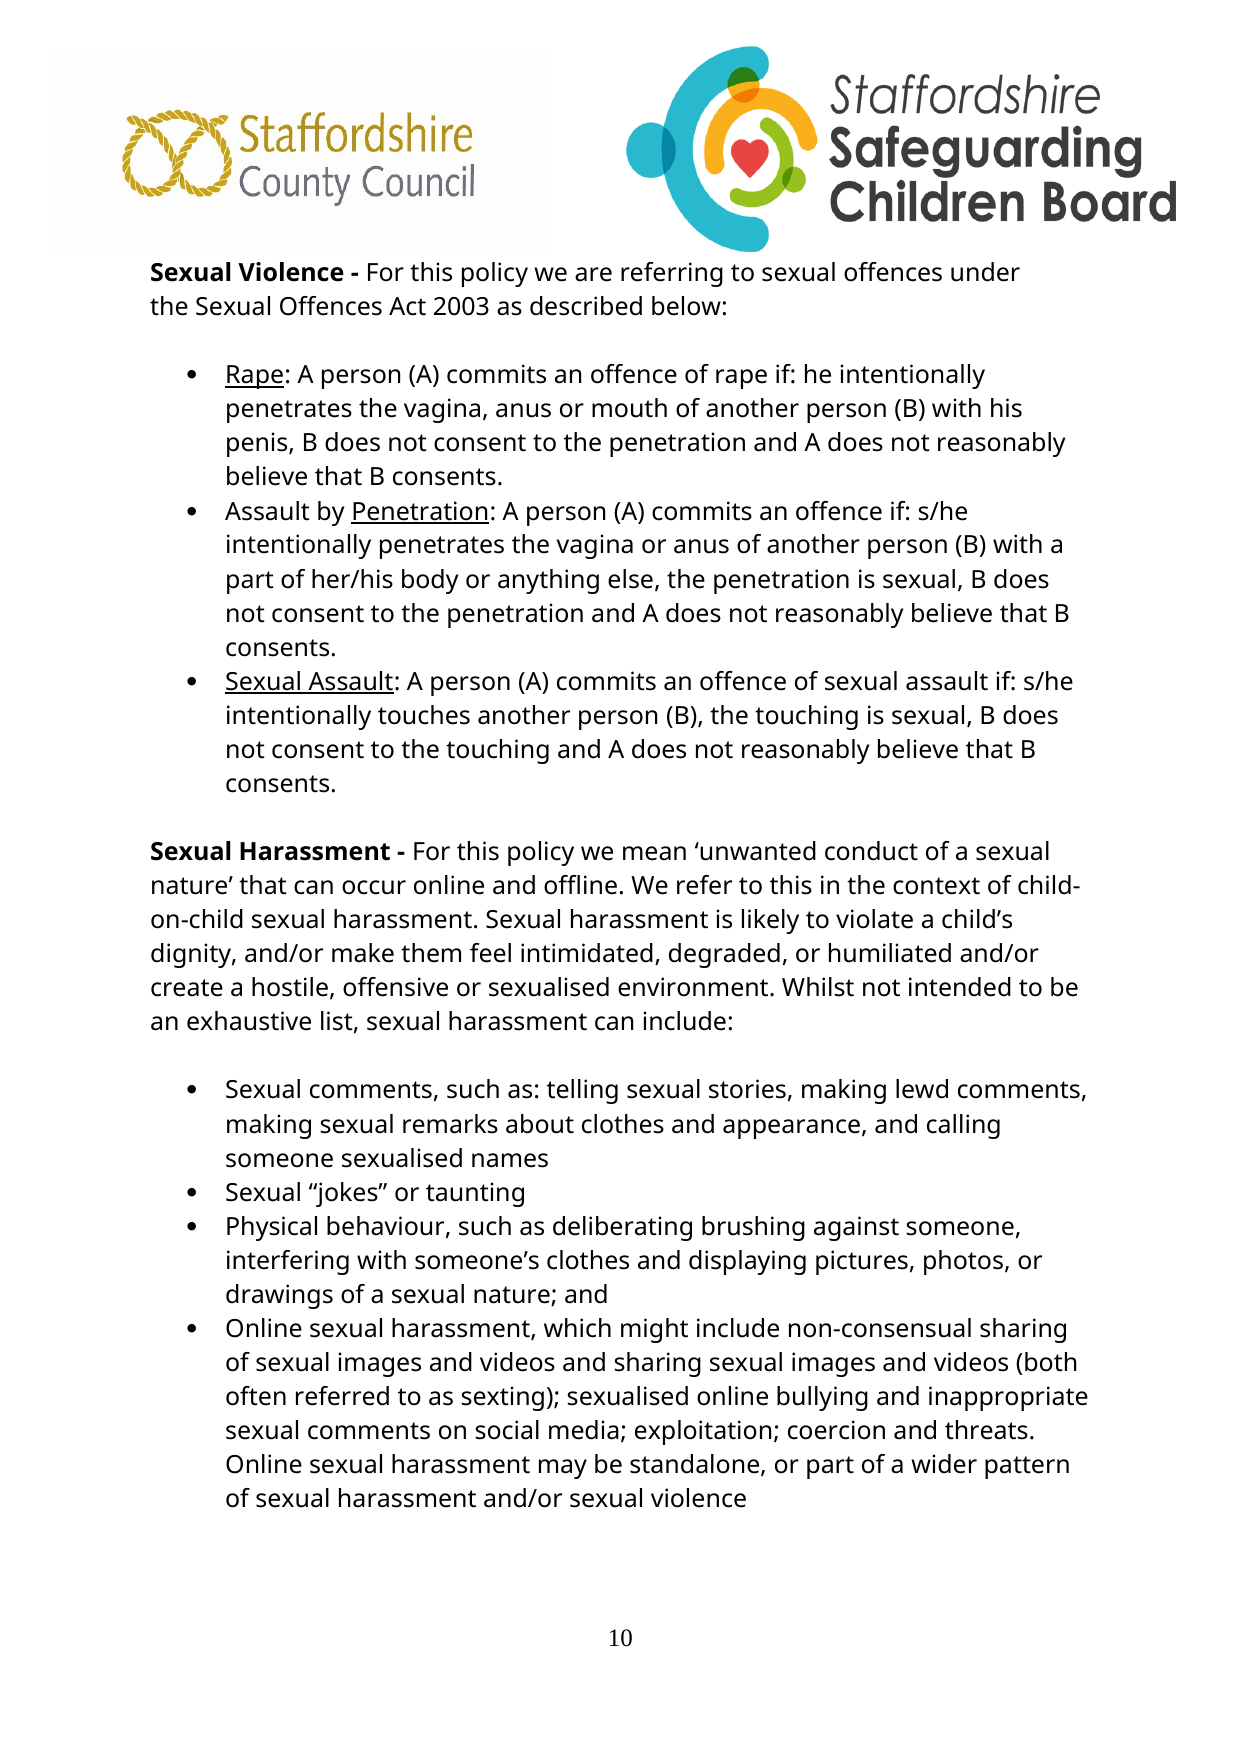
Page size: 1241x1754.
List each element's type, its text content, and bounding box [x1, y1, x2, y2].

list Assault by Penetration: A person (A) commits an offence if: s/he intentionally penetrates the vagina or anus of another person (B) with a part of her/his body or anything else, the penetration is sexual, B does not consent to the penetration and A does not reasonably believe that B consents. [187, 493, 1090, 663]
list Rape: A person (A) commits an offence of rape if: he intentionally penetrates the vagina, anus or mouth of another person (B) with his penis, B does not consent to the penetration and A does not reasonably believe that B consents. [187, 357, 1090, 493]
picture [618, 43, 1185, 255]
picture [50, 51, 552, 250]
text Sexual Violence - For this policy we are referring to sexual offences under the Sexual Offences Act 2003 as described below: [150, 150, 1062, 323]
list Sexual “jokes” or taunting [187, 1174, 1090, 1208]
text Sexual Harassment - For this policy we mean ‘unwanted conduct of a sexual nature’ that can occur online and offline. We refer to this in the context of child-on-child sexual harassment. Sexual harassment is likely to violate a child’s dignity, and/or make them feel intimidated, degraded, or humiliated and/or create a hostile, offensive or sexualised environment. Whilst not intended to be an exhaustive list, sexual harassment can include: [150, 834, 1090, 1038]
list Online sexual harassment, which might include non-consensual sharing of sexual images and videos and sharing sexual images and videos (both often referred to as sexting); sexualised online bullying and inappropriate sexual comments on social media; exploitation; coercion and threats. Online sexual harassment may be standalone, or part of a wider pattern of sexual harassment and/or sexual violence [187, 1311, 1090, 1515]
list Physical behaviour, such as deliberating brushing against someone, interfering with someone’s clothes and displaying pictures, photos, or drawings of a sexual nature; and [187, 1208, 1090, 1311]
list Sexual comments, such as: telling sexual stories, making lewd comments, making sexual remarks about clothes and appearance, and calling someone sexualised names [187, 1072, 1090, 1174]
list Sexual Assault: A person (A) commits an offence of sexual assault if: s/he intentionally touches another person (B), the touching is sexual, B does not consent to the touching and A does not reasonably believe that B consents. [187, 663, 1090, 800]
